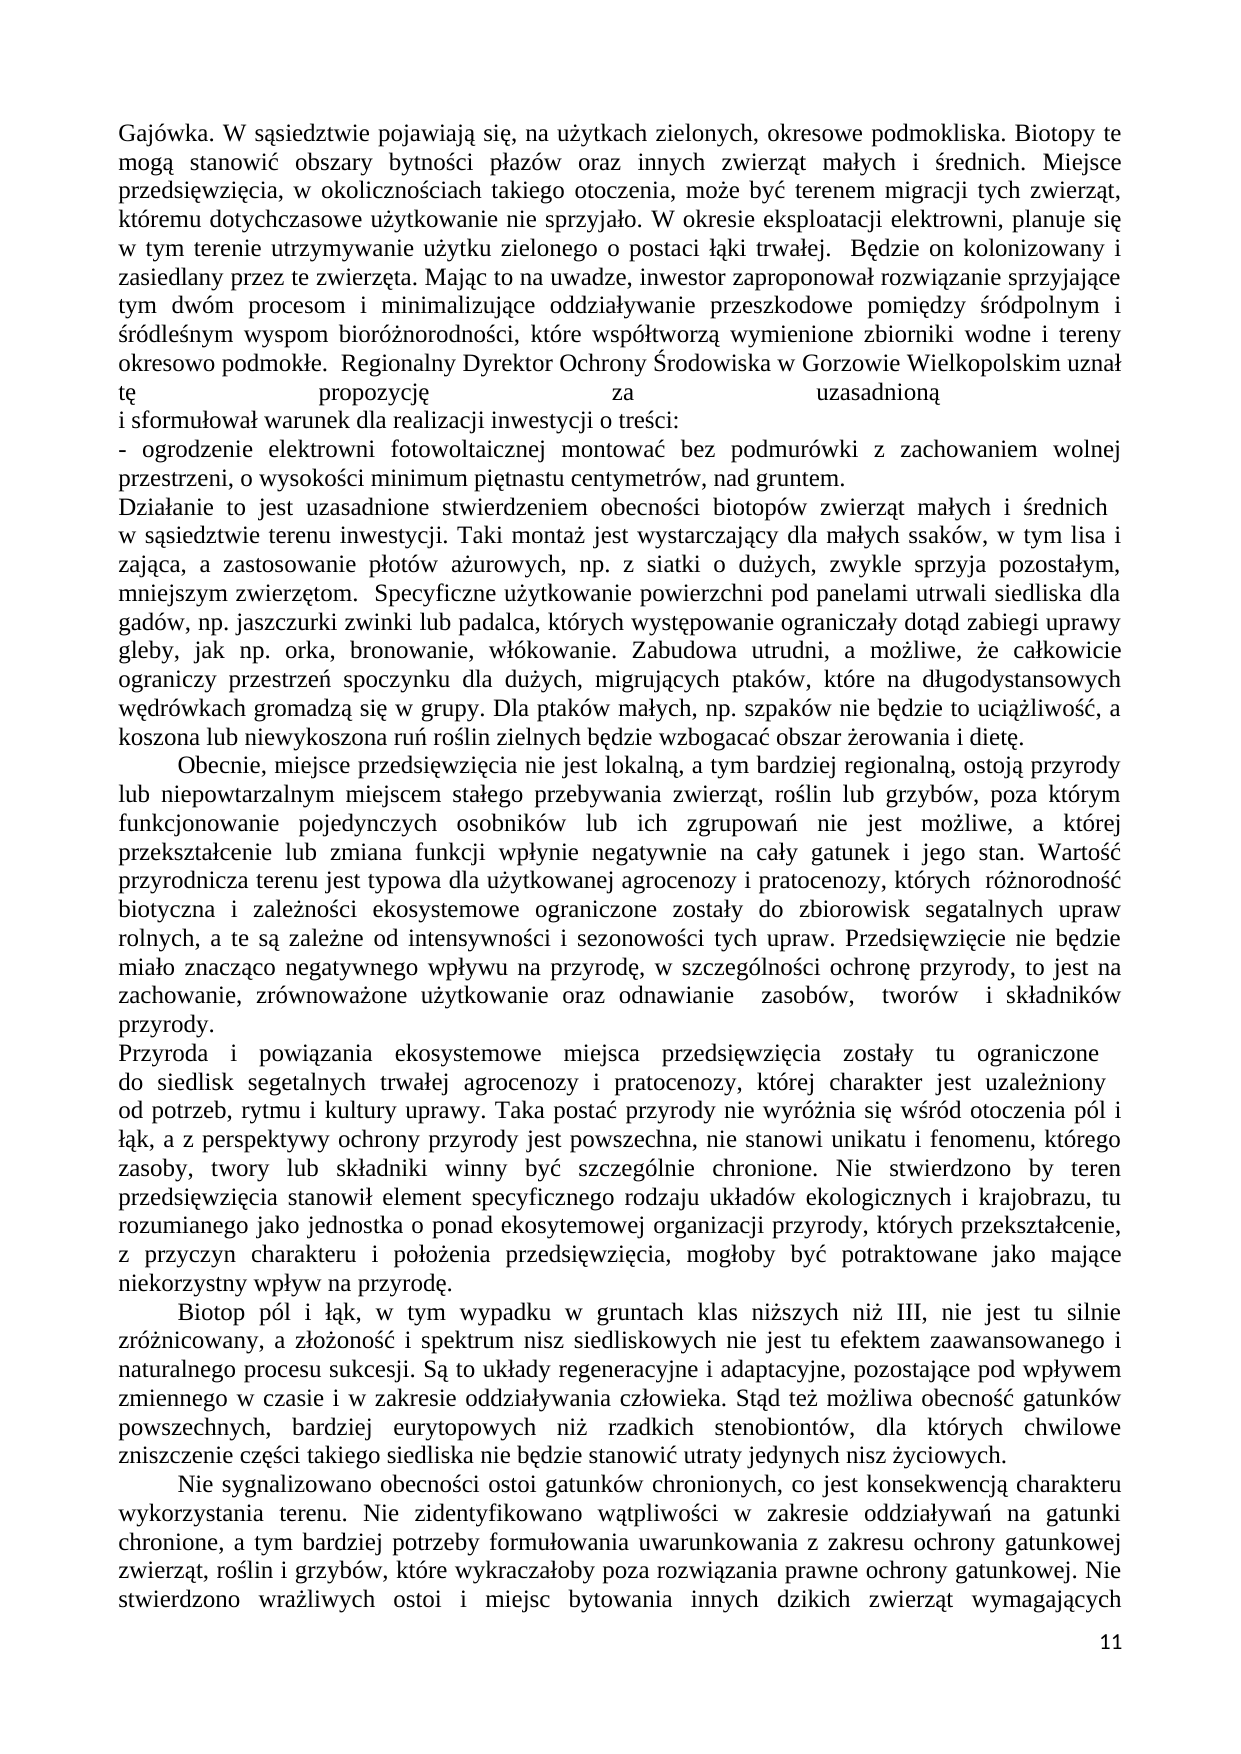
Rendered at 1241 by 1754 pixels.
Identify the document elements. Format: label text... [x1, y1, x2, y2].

text Działanie to jest uzasadnione stwierdzeniem obecności biotopów zwierząt małych i średnich w sąsiedztwie terenu inwestycji. Taki montaż jest wystarczający dla małych ssaków, w tym lisa i zająca, a zastosowanie płotów ażurowych, np. z siatki o dużych, zwykle sprzyja pozostałym, mniejszym zwierzętom. Specyficzne użytkowanie powierzchni pod panelami utrwali siedliska dla gadów, np. jaszczurki zwinki lub padalca, których występowanie ograniczały dotąd zabiegi uprawy gleby, jak np. orka, bronowanie, włókowanie. Zabudowa utrudni, a możliwe, że całkowicie ograniczy przestrzeń spoczynku dla dużych, migrujących ptaków, które na długodystansowych wędrówkach gromadzą się w grupy. Dla ptaków małych, np. szpaków nie będzie to uciążliwość, a koszona lub niewykoszona ruń roślin zielnych będzie wzbogacać obszar żerowania i dietę. [118, 492, 1122, 751]
text Obecnie, miejsce przedsięwzięcia nie jest lokalną, a tym bardziej regionalną, ostoją przyrody lub niepowtarzalnym miejscem stałego przebywania zwierząt, roślin lub grzybów, poza którym funkcjonowanie pojedynczych osobników lub ich zgrupowań nie jest możliwe, a której przekształcenie lub zmiana funkcji wpłynie negatywnie na cały gatunek i jego stan. Wartość przyrodnicza terenu jest typowa dla użytkowanej agrocenozy i pratocenozy, których różnorodność biotyczna i zależności ekosystemowe ograniczone zostały do zbiorowisk segatalnych upraw rolnych, a te są zależne od intensywności i sezonowości tych upraw. Przedsięwzięcie nie będzie miało znacząco negatywnego wpływu na przyrodę, w szczególności ochronę przyrody, to jest na zachowanie, zrównoważone użytkowanie oraz odnawianie zasobów, tworów i składników przyrody. [118, 751, 1122, 1038]
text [118, 118, 1122, 434]
text Biotop pól i łąk, w tym wypadku w gruntach klas niższych niż III, nie jest tu silnie zróżnicowany, a złożoność i spektrum nisz siedliskowych nie jest tu efektem zaawansowanego i naturalnego procesu sukcesji. Są to układy regeneracyjne i adaptacyjne, pozostające pod wpływem zmiennego w czasie i w zakresie oddziaływania człowieka. Stąd też możliwa obecność gatunków powszechnych, bardziej eurytopowych niż rzadkich stenobiontów, dla których chwilowe zniszczenie części takiego siedliska nie będzie stanowić utraty jedynych nisz życiowych. [118, 1297, 1122, 1469]
text Przyroda i powiązania ekosystemowe miejsca przedsięwzięcia zostały tu ograniczone do siedlisk segetalnych trwałej agrocenozy i pratocenozy, której charakter jest uzależniony od potrzeb, rytmu i kultury uprawy. Taka postać przyrody nie wyróżnia się wśród otoczenia pól i łąk, a z perspektywy ochrony przyrody jest powszechna, nie stanowi unikatu i fenomenu, którego zasoby, twory lub składniki winny być szczególnie chronione. Nie stwierdzono by teren przedsięwzięcia stanowił element specyficznego rodzaju układów ekologicznych i krajobrazu, tu rozumianego jako jednostka o ponad ekosytemowej organizacji przyrody, których przekształcenie, z przyczyn charakteru i położenia przedsięwzięcia, mogłoby być potraktowane jako mające niekorzystny wpływ na przyrodę. [118, 1038, 1122, 1297]
text - ogrodzenie elektrowni fotowoltaicznej montować bez podmurówki z zachowaniem wolnej przestrzeni, o wysokości minimum piętnastu centymetrów, nad gruntem. [118, 434, 1122, 492]
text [118, 1469, 1122, 1613]
